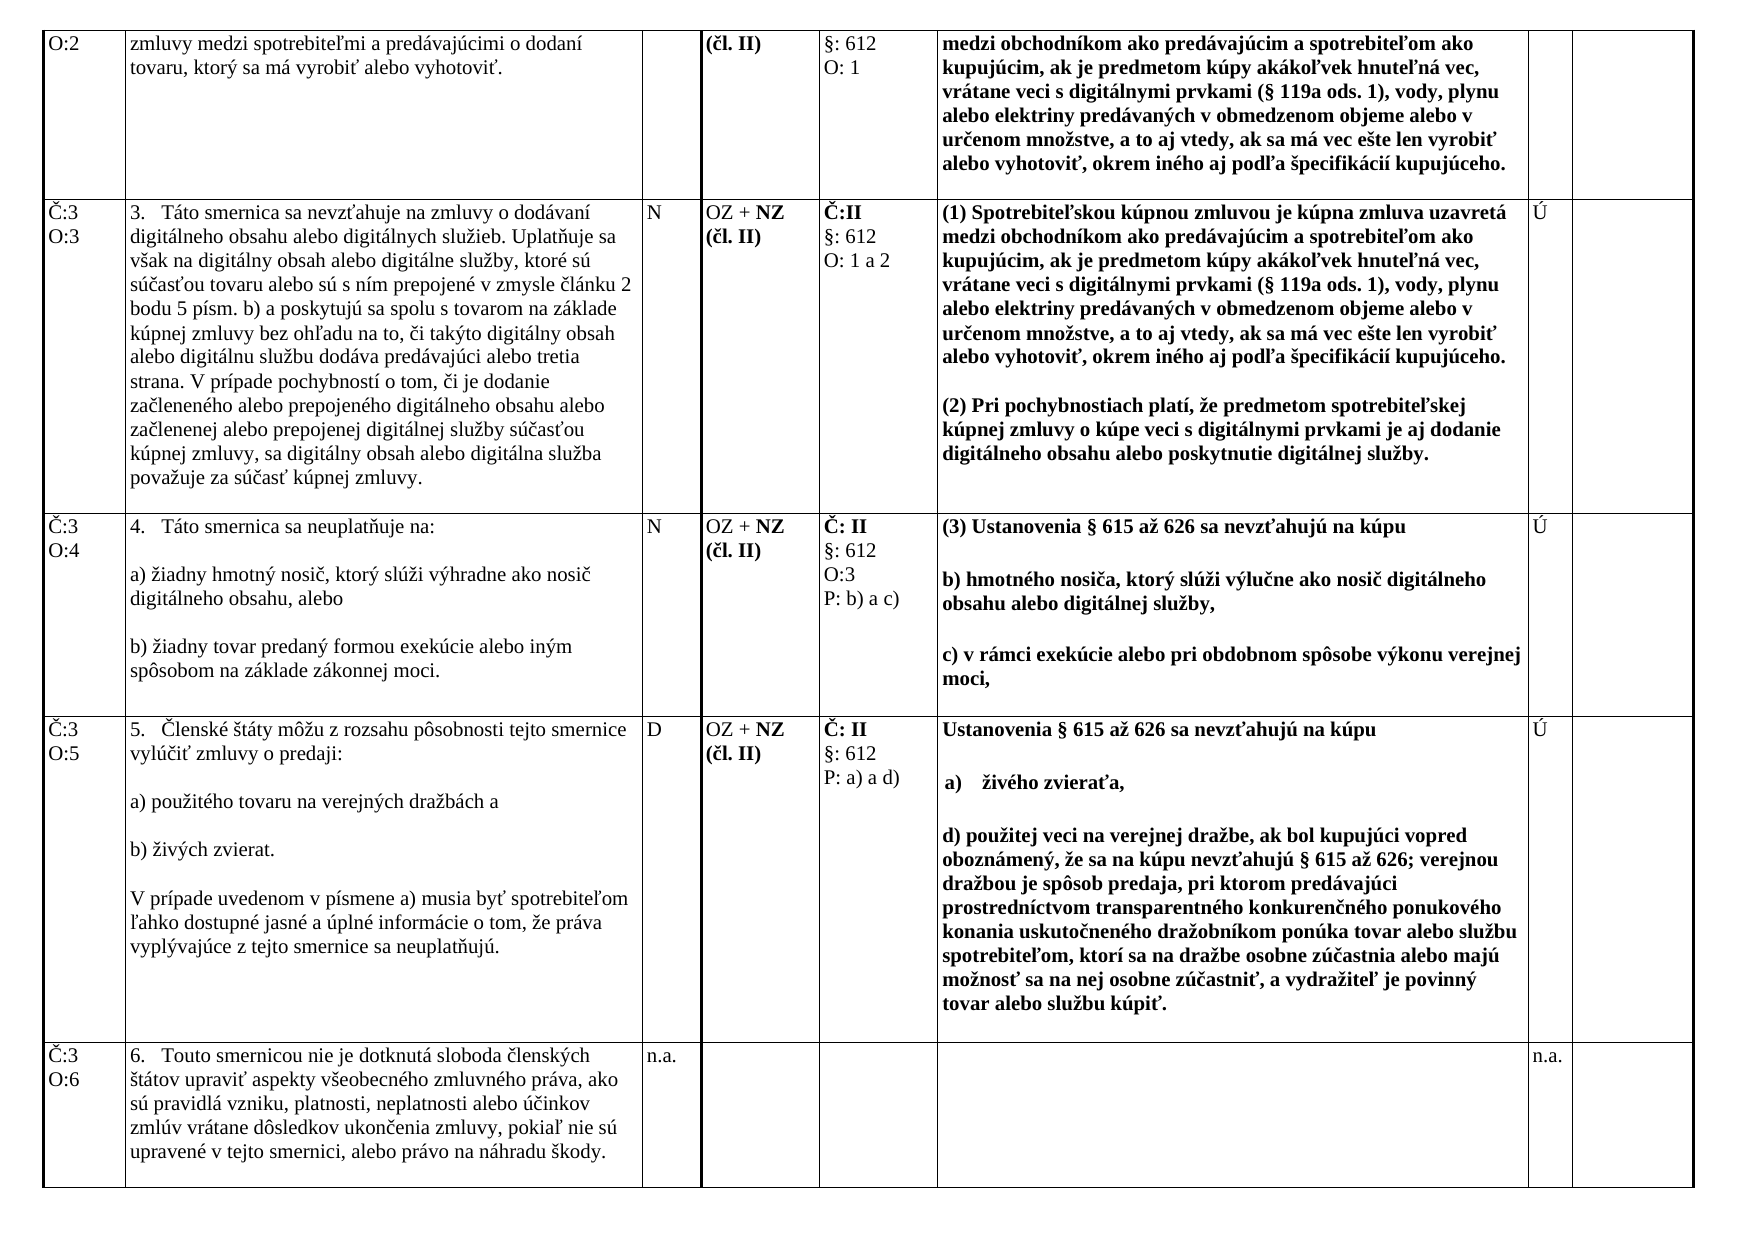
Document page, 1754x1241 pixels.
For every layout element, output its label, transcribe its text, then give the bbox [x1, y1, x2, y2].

table_cell [703, 1043, 819, 1187]
table_cell [1573, 717, 1692, 1042]
table_cell Ú [1529, 514, 1572, 716]
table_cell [938, 31, 1528, 199]
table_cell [126, 31, 642, 199]
table_cell Ú [1529, 200, 1572, 513]
table_cell OZ + NZ (čl. II) [703, 200, 819, 513]
table_cell [1573, 31, 1692, 199]
table_cell [1573, 200, 1692, 513]
table_cell Č:II §: 612 O: 1 a 2 [820, 200, 937, 513]
table_cell Ú [1529, 31, 1572, 199]
table_cell 3. Táto smernica sa nevzťahuje na zmluvy o dodávaní digitálneho obsahu alebo digitálnych služieb. Uplatňuje sa však na digitálny obsah alebo digitálne služby, ktoré sú súčasťou tovaru alebo sú s ním prepojené v zmysle článku 2 bodu 5 písm. b) a poskytujú sa spolu s tovarom na základe kúpnej zmluvy bez ohľadu na to, či takýto digitálny obsah alebo digitálnu službu dodáva predávajúci alebo tretia strana. V prípade pochybností o tom, či je dodanie začleneného alebo prepojeného digitálneho obsahu alebo začlenenej alebo prepojenej digitálnej služby súčasťou kúpnej zmluvy, sa digitálny obsah alebo digitálna služba považuje za súčasť kúpnej zmluvy. [126, 200, 642, 513]
table_cell OZ + NZ (čl. II) [703, 514, 819, 716]
table_cell 6. Touto smernicou nie je dotknutá sloboda členských štátov upraviť aspekty všeobecného zmluvného práva, ako sú pravidlá vzniku, platnosti, neplatnosti alebo účinkov zmlúv vrátane dôsledkov ukončenia zmluvy, pokiaľ nie sú upravené v tejto smernici, alebo právo na náhradu škody. [126, 1043, 642, 1187]
table_cell Č:3 O:5 [45, 717, 125, 1042]
table_cell Č: II §: 612 O: 1 [820, 31, 937, 199]
table_cell Č: II §: 612 O:3 P: b) a c) [820, 514, 937, 716]
table_cell Č:3 O:2 [45, 31, 125, 199]
table_cell (1) Spotrebiteľskou kúpnou zmluvou je kúpna zmluva uzavretá medzi obchodníkom ako predávajúcim a spotrebiteľom ako kupujúcim, ak je predmetom kúpy akákoľvek hnuteľná vec, vrátane veci s digitálnymi prvkami (§ 119a ods. 1), vody, plynu alebo elektriny predávaných v obmedzenom objeme alebo v určenom množstve, a to aj vtedy, ak sa má vec ešte len vyrobiť alebo vyhotoviť, okrem iného aj podľa špecifikácií kupujúceho. (2) Pri pochybnostiach platí, že predmetom spotrebiteľskej kúpnej zmluvy o kúpe veci s digitálnymi prvkami je aj dodanie digitálneho obsahu alebo poskytnutie digitálnej služby. [938, 200, 1528, 513]
table_cell n.a. [1529, 1043, 1572, 1187]
table_cell 5. Členské štáty môžu z rozsahu pôsobnosti tejto smernice vylúčiť zmluvy o predaji: a) použitého tovaru na verejných dražbách a b) živých zvierat. V prípade uvedenom v písmene a) musia byť spotrebiteľom ľahko dostupné jasné a úplné informácie o tom, že práva vyplývajúce z tejto smernice sa neuplatňujú. [126, 717, 642, 1042]
table_cell Ú [1529, 717, 1572, 1042]
table_cell OZ + NZ (čl. II) [703, 31, 819, 199]
table_cell [820, 1043, 937, 1187]
table_cell Č:3 O:6 [45, 1043, 125, 1187]
table_cell N [643, 200, 700, 513]
table_cell [938, 1043, 1528, 1187]
table_cell (3) Ustanovenia § 615 až 626 sa nevzťahujú na kúpu b) hmotného nosiča, ktorý slúži výlučne ako nosič digitálneho obsahu alebo digitálnej služby, c) v rámci exekúcie alebo pri obdobnom spôsobe výkonu verejnej moci, [938, 514, 1528, 716]
table_cell Č: II §: 612 P: a) a d) [820, 717, 937, 1042]
table_cell n.a. [643, 1043, 700, 1187]
table_cell Ustanovenia § 615 až 626 sa nevzťahujú na kúpu živého zvieraťa, d) použitej veci na verejnej dražbe, ak bol kupujúci vopred oboznámený, že sa na kúpu nevzťahujú § 615 až 626; verejnou dražbou je spôsob predaja, pri ktorom predávajúci prostredníctvom transparentného konkurenčného ponukového konania uskutočneného dražobníkom ponúka tovar alebo službu spotrebiteľom, ktorí sa na dražbe osobne zúčastnia alebo majú možnosť sa na nej osobne zúčastniť, a vydražiteľ je povinný tovar alebo službu kúpiť. [938, 717, 1528, 1042]
table_cell Č:3 O:4 [45, 514, 125, 716]
table_cell N [643, 31, 700, 199]
table_cell [1573, 1043, 1692, 1187]
table_cell N [643, 514, 700, 716]
table_cell Č:3 O:3 [45, 200, 125, 513]
table_cell OZ + NZ (čl. II) [703, 717, 819, 1042]
table_cell [1573, 514, 1692, 716]
table_cell 4. Táto smernica sa neuplatňuje na: a) žiadny hmotný nosič, ktorý slúži výhradne ako nosič digitálneho obsahu, alebo b) žiadny tovar predaný formou exekúcie alebo iným spôsobom na základe zákonnej moci. [126, 514, 642, 716]
table_cell D [643, 717, 700, 1042]
